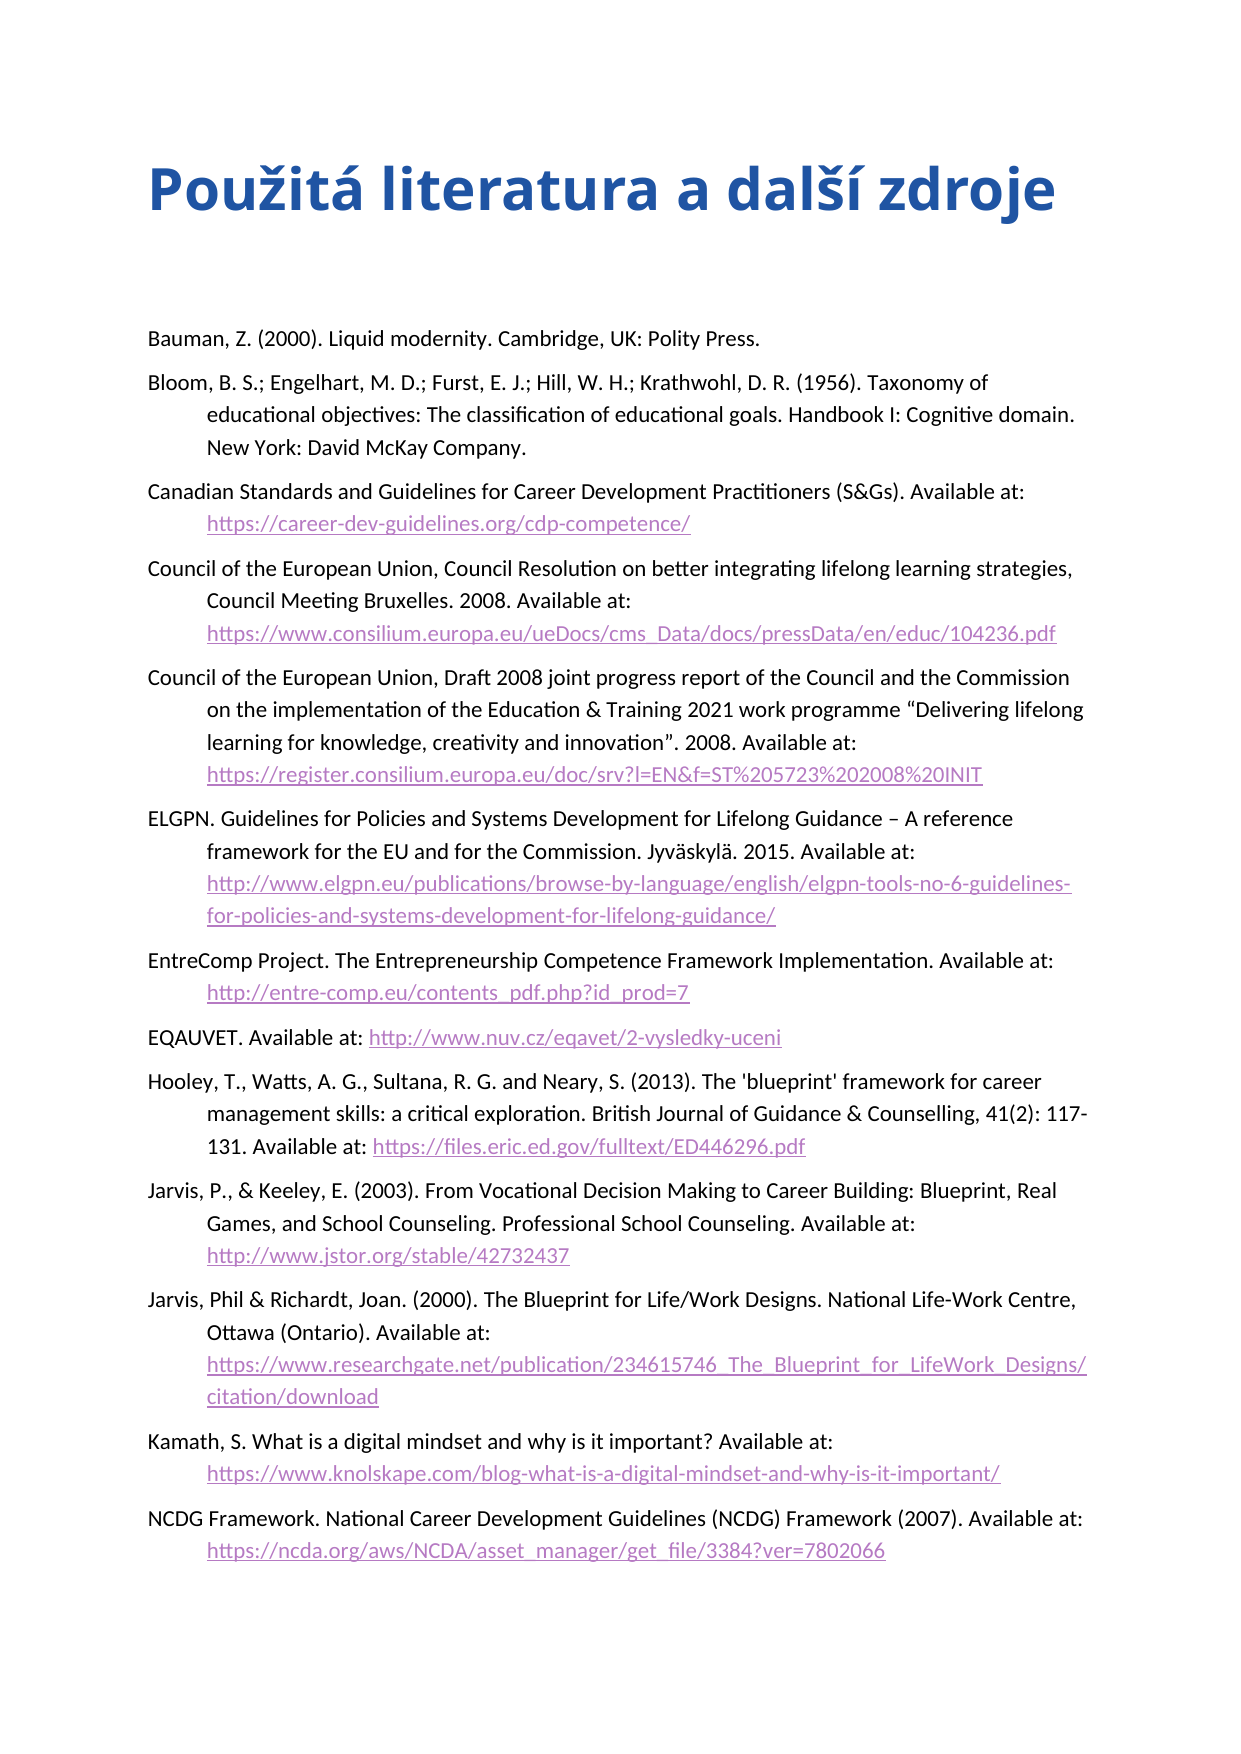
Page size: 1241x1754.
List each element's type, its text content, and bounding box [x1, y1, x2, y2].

text EntreComp Project. The Entrepreneurship Competence Framework Implementation. Available at: http://entre-comp.eu/contents_pdf.php?id_prod=7 [148, 946, 1093, 1006]
text Bloom, B. S.; Engelhart, M. D.; Furst, E. J.; Hill, W. H.; Krathwohl, D. R. (1956). Taxonomy of educational objectives: The classification of educational goals. Handbook I: Cognitive domain. New York: David McKay Company. [148, 368, 1093, 461]
text Jarvis, Phil & Richardt, Joan. (2000). The Blueprint for Life/Work Designs. National Life-Work Centre, Ottawa (Ontario). Available at: https://www.researchgate.net/publication/234615746_The_Blueprint_for_LifeWork_Designs/citation/download [148, 1286, 1093, 1410]
subtitle Použitá literatura a další zdroje [148, 148, 1093, 227]
text Hooley, T., Watts, A. G., Sultana, R. G. and Neary, S. (2013). The 'blueprint' framework for career management skills: a critical exploration. British Journal of Guidance & Counselling, 41(2): 117-131. Available at: https://files.eric.ed.gov/fulltext/ED446296.pdf [148, 1067, 1093, 1160]
text Kamath, S. What is a digital mindset and why is it important? Available at: https://www.knolskape.com/blog-what-is-a-digital-mindset-and-why-is-it-important/ [148, 1427, 1093, 1487]
text Canadian Standards and Guidelines for Career Development Practitioners (S&Gs). Available at: https://career-dev-guidelines.org/cdp-competence/ [148, 477, 1093, 538]
text Council of the European Union, Draft 2008 joint progress report of the Council and the Commission on the implementation of the Education & Training 2021 work programme “Delivering lifelong learning for knowledge, creativity and innovation”. 2008. Available at: https://register.consilium.europa.eu/doc/srv?l=EN&f=ST%205723%202008%20INIT [148, 663, 1093, 788]
text NCDG Framework. National Career Development Guidelines (NCDG) Framework (2007). Available at: https://ncda.org/aws/NCDA/asset_manager/get_file/3384?ver=7802066 [148, 1504, 1093, 1564]
text EQAUVET. Available at: http://www.nuv.cz/eqavet/2-vysledky-uceni [148, 1023, 1093, 1051]
text Jarvis, P., & Keeley, E. (2003). From Vocational Decision Making to Career Building: Blueprint, Real Games, and School Counseling. Professional School Counseling. Available at: http://www.jstor.org/stable/42732437 [148, 1176, 1093, 1269]
text Council of the European Union, Council Resolution on better integrating lifelong learning strategies, Council Meeting Bruxelles. 2008. Available at: https://www.consilium.europa.eu/ueDocs/cms_Data/docs/pressData/en/educ/104236.pdf [148, 554, 1093, 647]
text Bauman, Z. (2000). Liquid modernity. Cambridge, UK: Polity Press. [148, 324, 1093, 352]
text ELGPN. Guidelines for Policies and Systems Development for Lifelong Guidance – A reference framework for the EU and for the Commission. Jyväskylä. 2015. Available at: http://www.elgpn.eu/publications/browse-by-language/english/elgpn-tools-no-6-guidelines-for-policies-and-systems-development-for-lifelong-guidance/ [148, 804, 1093, 929]
